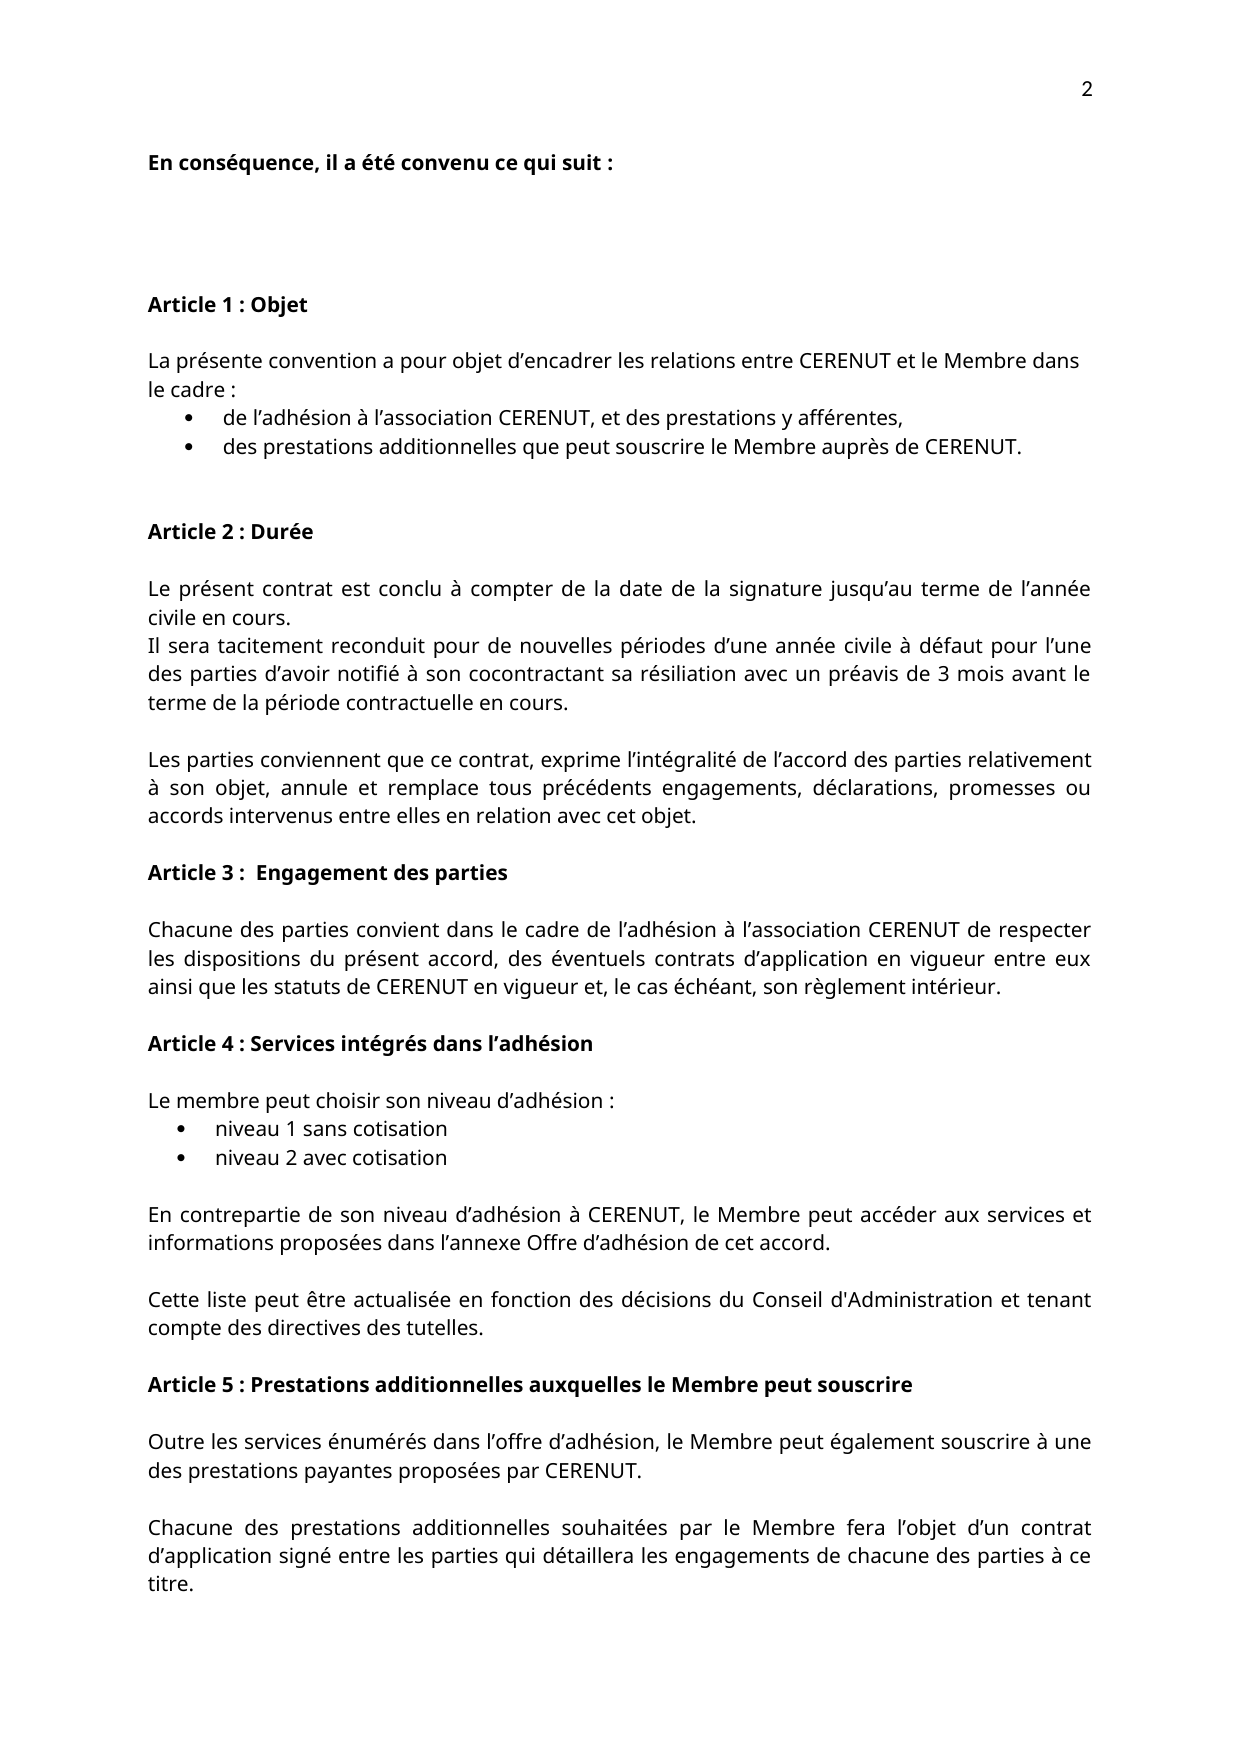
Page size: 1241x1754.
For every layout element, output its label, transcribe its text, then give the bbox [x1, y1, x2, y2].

text Le membre peut choisir son niveau d’adhésion : [148, 1086, 1093, 1114]
list niveau 1 sans cotisation [177, 1114, 1093, 1143]
list de l’adhésion à l’association CERENUT, et des prestations y afférentes, [185, 403, 1093, 432]
text Article 1 : Objet [148, 290, 1093, 318]
text Article 3 : Engagement des parties [148, 858, 1093, 887]
text Article 2 : Durée [148, 517, 1093, 546]
text La présente convention a pour objet d’encadrer les relations entre CERENUT et le Membre dans le cadre : [148, 347, 1093, 403]
text Article 5 : Prestations additionnelles auxquelles le Membre peut souscrire [148, 1370, 1093, 1399]
list des prestations additionnelles que peut souscrire le Membre auprès de CERENUT. [185, 432, 1093, 460]
text En conséquence, il a été convenu ce qui suit : [148, 148, 1093, 176]
text Il sera tacitement reconduit pour de nouvelles périodes d’une année civile à défaut pour l’une des parties d’avoir notifié à son cocontractant sa résiliation avec un préavis de 3 mois avant le terme de la période contractuelle en cours. [148, 631, 1093, 716]
text Chacune des parties convient dans le cadre de l’adhésion à l’association CERENUT de respecter les dispositions du présent accord, des éventuels contrats d’application en vigueur entre eux ainsi que les statuts de CERENUT en vigueur et, le cas échéant, son règlement intérieur. [148, 915, 1093, 1001]
text Le présent contrat est conclu à compter de la date de la signature jusqu’au terme de l’année civile en cours. [148, 574, 1093, 631]
text En contrepartie de son niveau d’adhésion à CERENUT, le Membre peut accéder aux services et informations proposées dans l’annexe Offre d’adhésion de cet accord. [148, 1200, 1093, 1257]
text Les parties conviennent que ce contrat, exprime l’intégralité de l’accord des parties relativement à son objet, annule et remplace tous précédents engagements, déclarations, promesses ou accords intervenus entre elles en relation avec cet objet. [148, 745, 1093, 830]
text Outre les services énumérés dans l’offre d’adhésion, le Membre peut également souscrire à une des prestations payantes proposées par CERENUT. [148, 1427, 1093, 1484]
list niveau 2 avec cotisation [177, 1143, 1093, 1171]
text Chacune des prestations additionnelles souhaitées par le Membre fera l’objet d’un contrat d’application signé entre les parties qui détaillera les engagements de chacune des parties à ce titre. [148, 1513, 1093, 1598]
text Article 4 : Services intégrés dans l’adhésion [148, 1029, 1093, 1058]
text Cette liste peut être actualisée en fonction des décisions du Conseil d'Administration et tenant compte des directives des tutelles. [148, 1285, 1093, 1342]
